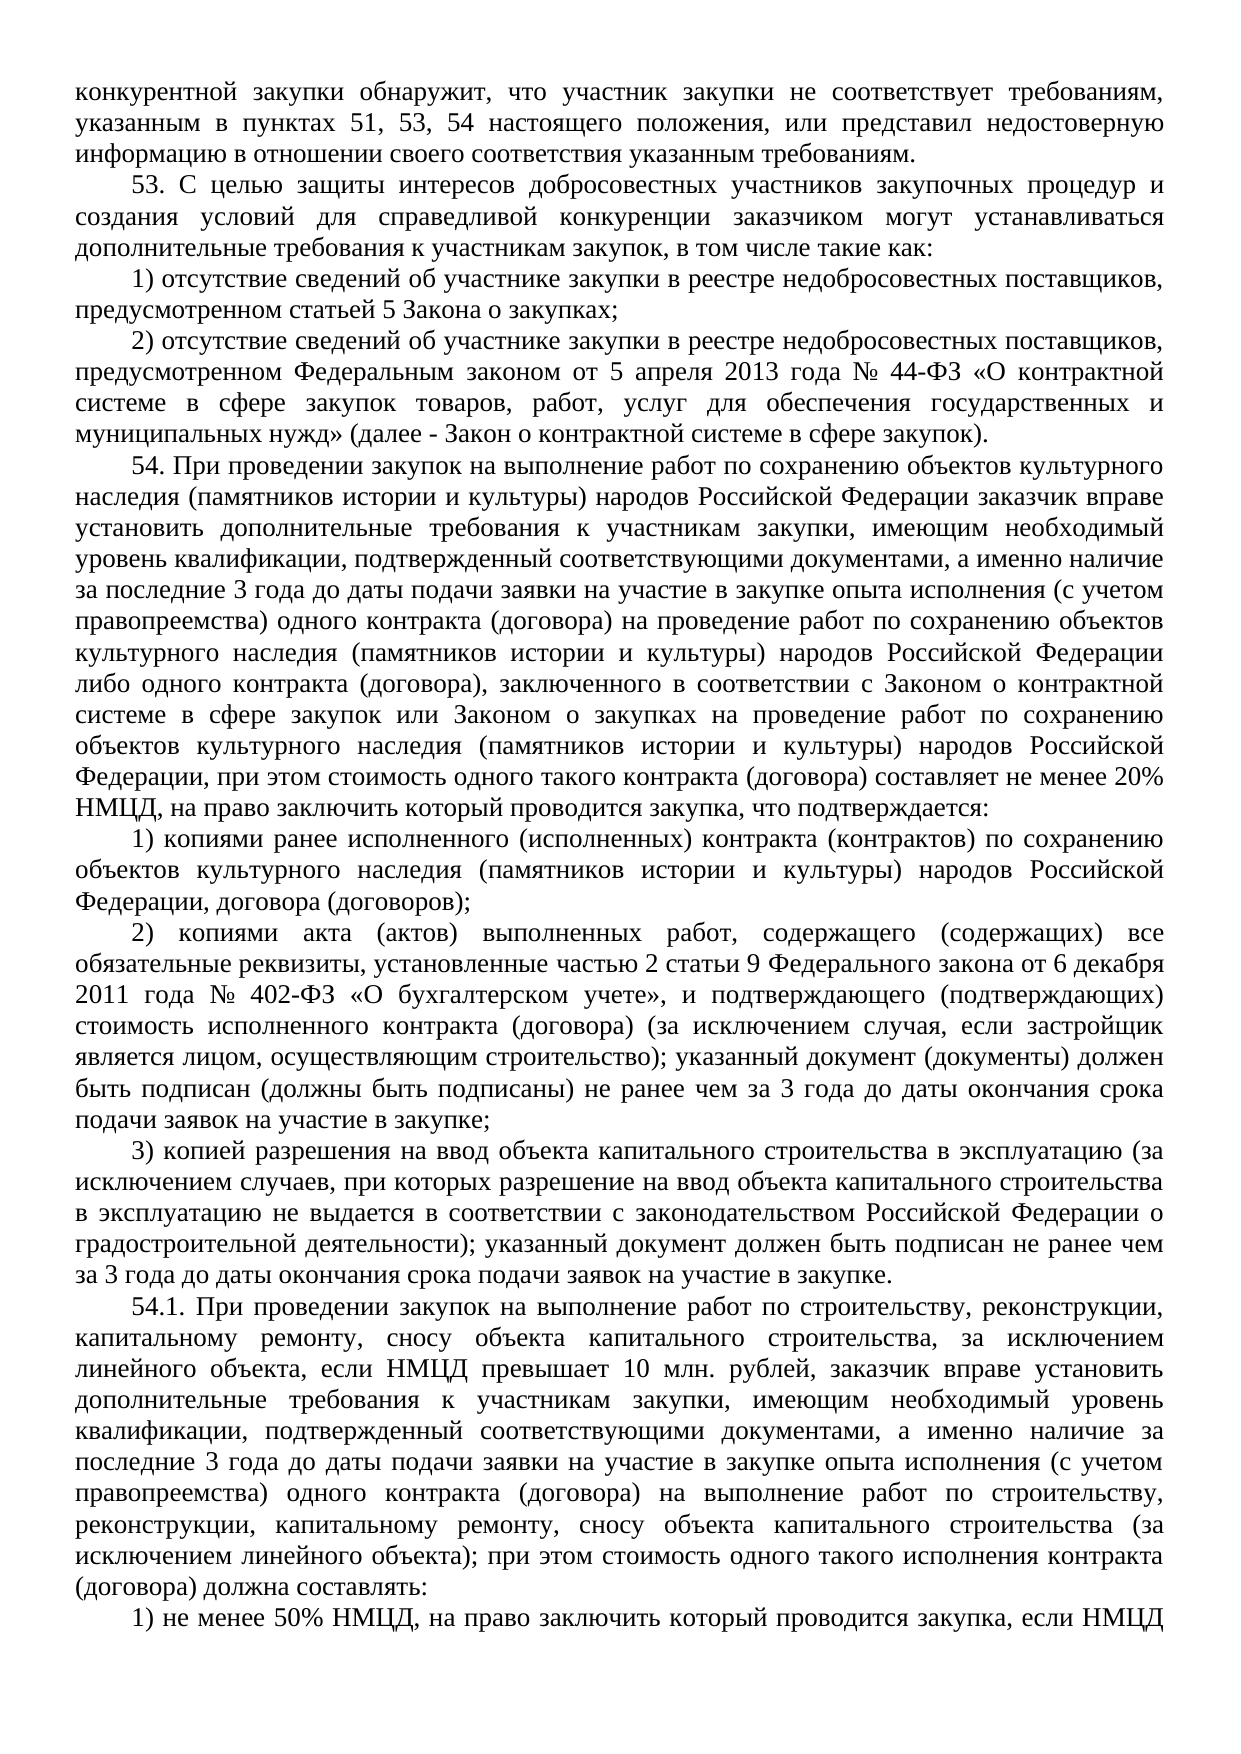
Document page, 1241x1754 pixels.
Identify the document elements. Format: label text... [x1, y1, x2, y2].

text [75, 75, 1165, 168]
text 54. При проведении закупок на выполнение работ по сохранению объектов культурного наследия (памятников истории и культуры) народов Российской Федерации заказчик вправе установить дополнительные требования к участникам закупки, имеющим необходимый уровень квалификации, подтвержденный соответствующими документами, а именно наличие за последние 3 года до даты подачи заявки на участие в закупке опыта исполнения (с учетом правопреемства) одного контракта (договора) на проведение работ по сохранению объектов культурного наследия (памятников истории и культуры) народов Российской Федерации либо одного контракта (договора), заключенного в соответствии с Законом о контрактной системе в сфере закупок или Законом о закупках на проведение работ по сохранению объектов культурного наследия (памятников истории и культуры) народов Российской Федерации, при этом стоимость одного такого контракта (договора) составляет не менее 20% НМЦД, на право заключить который проводится закупка, что подтверждается: [75, 449, 1165, 822]
text 1) копиями ранее исполненного (исполненных) контракта (контрактов) по сохранению объектов культурного наследия (памятников истории и культуры) народов Российской Федерации, договора (договоров); [75, 822, 1165, 916]
text 3) копией разрешения на ввод объекта капитального строительства в эксплуатацию (за исключением случаев, при которых разрешение на ввод объекта капитального строительства в эксплуатацию не выдается в соответствии с законодательством Российской Федерации о градостроительной деятельности); указанный документ должен быть подписан не ранее чем за 3 года до даты окончания срока подачи заявок на участие в закупке. [75, 1134, 1165, 1290]
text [75, 1601, 1165, 1632]
text 2) отсутствие сведений об участнике закупки в реестре недобросовестных поставщиков, предусмотренном Федеральным законом от 5 апреля 2013 года № 44-ФЗ «О контрактной системе в сфере закупок товаров, работ, услуг для обеспечения государственных и муниципальных нужд» (далее - Закон о контрактной системе в сфере закупок). [75, 324, 1165, 449]
text 1) отсутствие сведений об участнике закупки в реестре недобросовестных поставщиков, предусмотренном статьей 5 Закона о закупках; [75, 262, 1165, 324]
text 53. С целью защиты интересов добросовестных участников закупочных процедур и создания условий для справедливой конкуренции заказчиком могут устанавливаться дополнительные требования к участникам закупок, в том числе такие как: [75, 168, 1165, 262]
text 2) копиями акта (актов) выполненных работ, содержащего (содержащих) все обязательные реквизиты, установленные частью 2 статьи 9 Федерального закона от 6 декабря 2011 года № 402-ФЗ «О бухгалтерском учете», и подтверждающего (подтверждающих) стоимость исполненного контракта (договора) (за исключением случая, если застройщик является лицом, осуществляющим строительство); указанный документ (документы) должен быть подписан (должны быть подписаны) не ранее чем за 3 года до даты окончания срока подачи заявок на участие в закупке; [75, 916, 1165, 1134]
text 54.1. При проведении закупок на выполнение работ по строительству, реконструкции, капитальному ремонту, сносу объекта капитального строительства, за исключением линейного объекта, если НМЦД превышает 10 млн. рублей, заказчик вправе установить дополнительные требования к участникам закупки, имеющим необходимый уровень квалификации, подтвержденный соответствующими документами, а именно наличие за последние 3 года до даты подачи заявки на участие в закупке опыта исполнения (с учетом правопреемства) одного контракта (договора) на выполнение работ по строительству, реконструкции, капитальному ремонту, сносу объекта капитального строительства (за исключением линейного объекта); при этом стоимость одного такого исполнения контракта (договора) должна составлять: [75, 1290, 1165, 1601]
